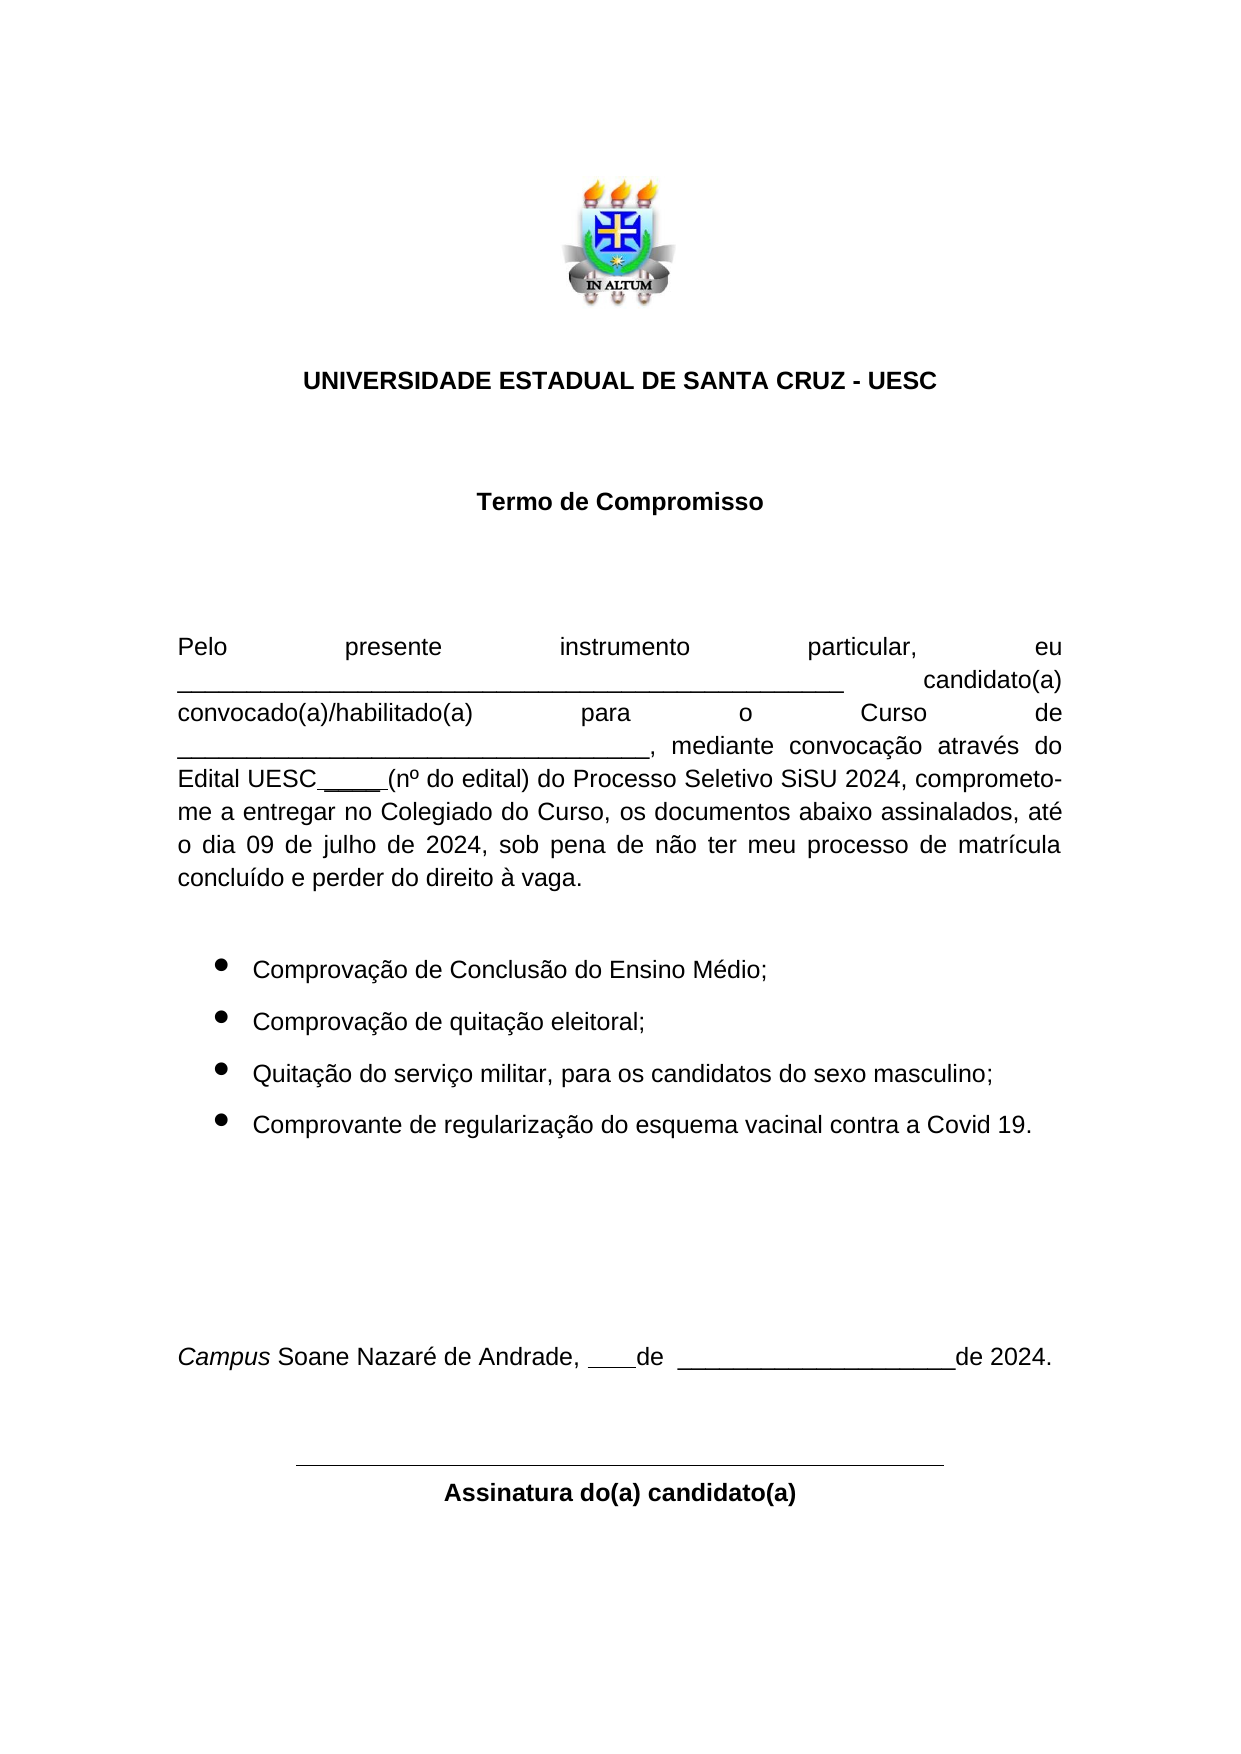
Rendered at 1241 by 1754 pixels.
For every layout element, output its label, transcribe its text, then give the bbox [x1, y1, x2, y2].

list Comprovante de regularização do esquema vacinal contra a Covid 19. [215, 1108, 1063, 1142]
text Assinatura do(a) candidato(a) [177, 1478, 1063, 1507]
text UNIVERSIDADE ESTADUAL DE SANTA CRUZ - UESC [177, 366, 1063, 394]
text Termo de Compromisso [177, 487, 1063, 515]
picture [560, 176, 676, 309]
text Campus Soane Nazaré de Andrade, de ____________________de 2024. [177, 1342, 1063, 1370]
list Comprovação de Conclusão do Ensino Médio; [215, 953, 1063, 987]
list Quitação do serviço militar, para os candidatos do sexo masculino; [215, 1056, 1063, 1090]
text Pelo presente instrumento particular, eu ________________________________________________ candidato(a) convocado(a)/habilitado(a) para o Curso de __________________________________, mediante convocação através do Edital UESC ____ (nº do edital) do Processo Seletivo SiSU 2024, comprometo-me a entregar no Colegiado do Curso, os documentos abaixo assinalados, até o dia 09 de julho de 2024, sob pena de não ter meu processo de matrícula concluído e perder do direito à vaga. [177, 632, 1063, 891]
list Comprovação de quitação eleitoral; [215, 1004, 1063, 1039]
